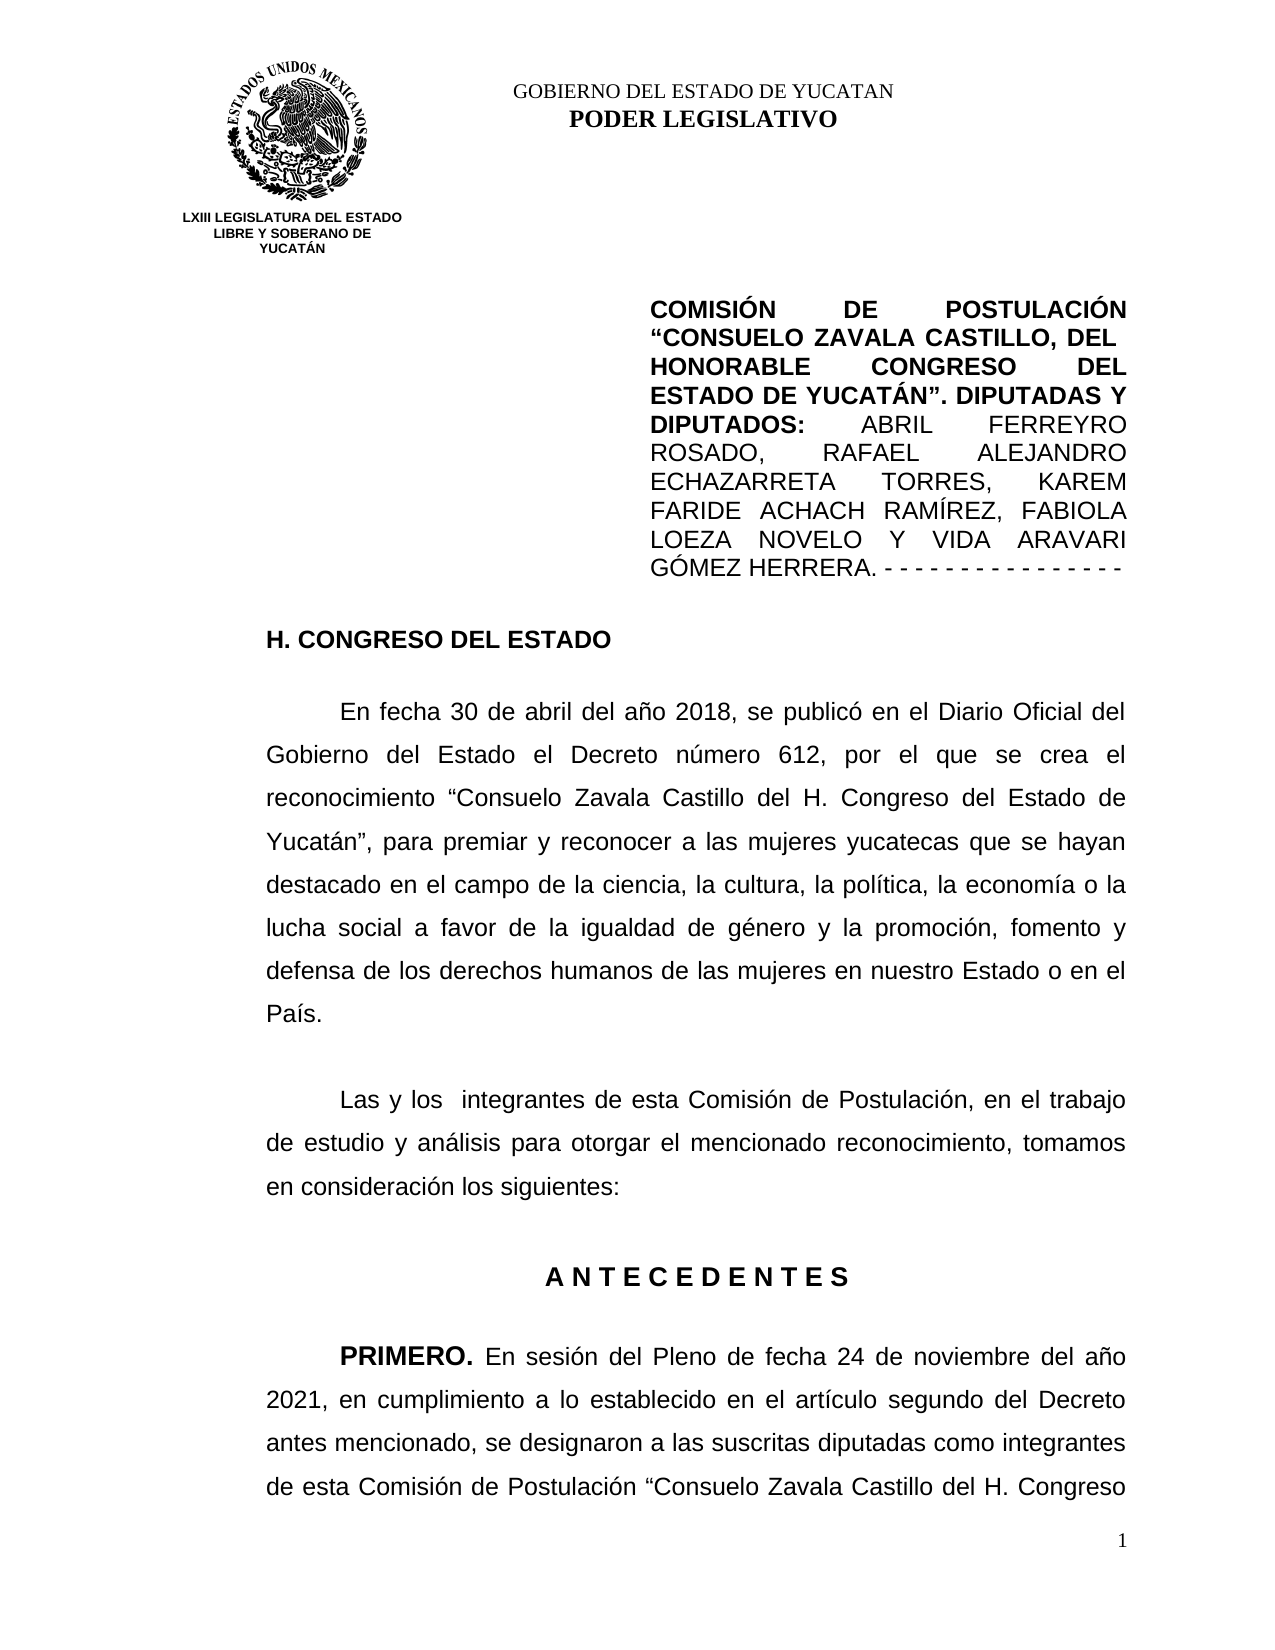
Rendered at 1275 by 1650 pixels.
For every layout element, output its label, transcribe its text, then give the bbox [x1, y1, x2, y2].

text H. CONGRESO DEL ESTADO [266, 625, 1127, 654]
picture [193, 27, 401, 235]
text COMISIÓN DE POSTULACIÓN “CONSUELO ZAVALA CASTILLO, DEL HONORABLE CONGRESO DEL ESTADO DE YUCATÁN”. DIPUTADAS Y DIPUTADOS: ABRIL FERREYRO ROSADO, RAFAEL ALEJANDRO ECHAZARRETA TORRES, KAREM FARIDE ACHACH RAMÍREZ, FABIOLA LOEZA NOVELO Y VIDA ARAVARI GÓMEZ HERRERA. - - - - - - - - - - - - - - - - [650, 294, 1127, 582]
text Las y los integrantes de esta Comisión de Postulación, en el trabajo de estudio y análisis para otorgar el mencionado reconocimiento, tomamos en consideración los siguientes: [266, 1085, 1127, 1200]
text En fecha 30 de abril del año 2018, se publicó en el Diario Oficial del Gobierno del Estado el Decreto número 612, por el que se crea el reconocimiento “Consuelo Zavala Castillo del H. Congreso del Estado de Yucatán”, para premiar y reconocer a las mujeres yucatecas que se hayan destacado en el campo de la ciencia, la cultura, la política, la economía o la lucha social a favor de la igualdad de género y la promoción, fomento y defensa de los derechos humanos de las mujeres en nuestro Estado o en el País. [266, 697, 1127, 1028]
text A N T E C E D E N T E S [266, 1261, 1127, 1293]
